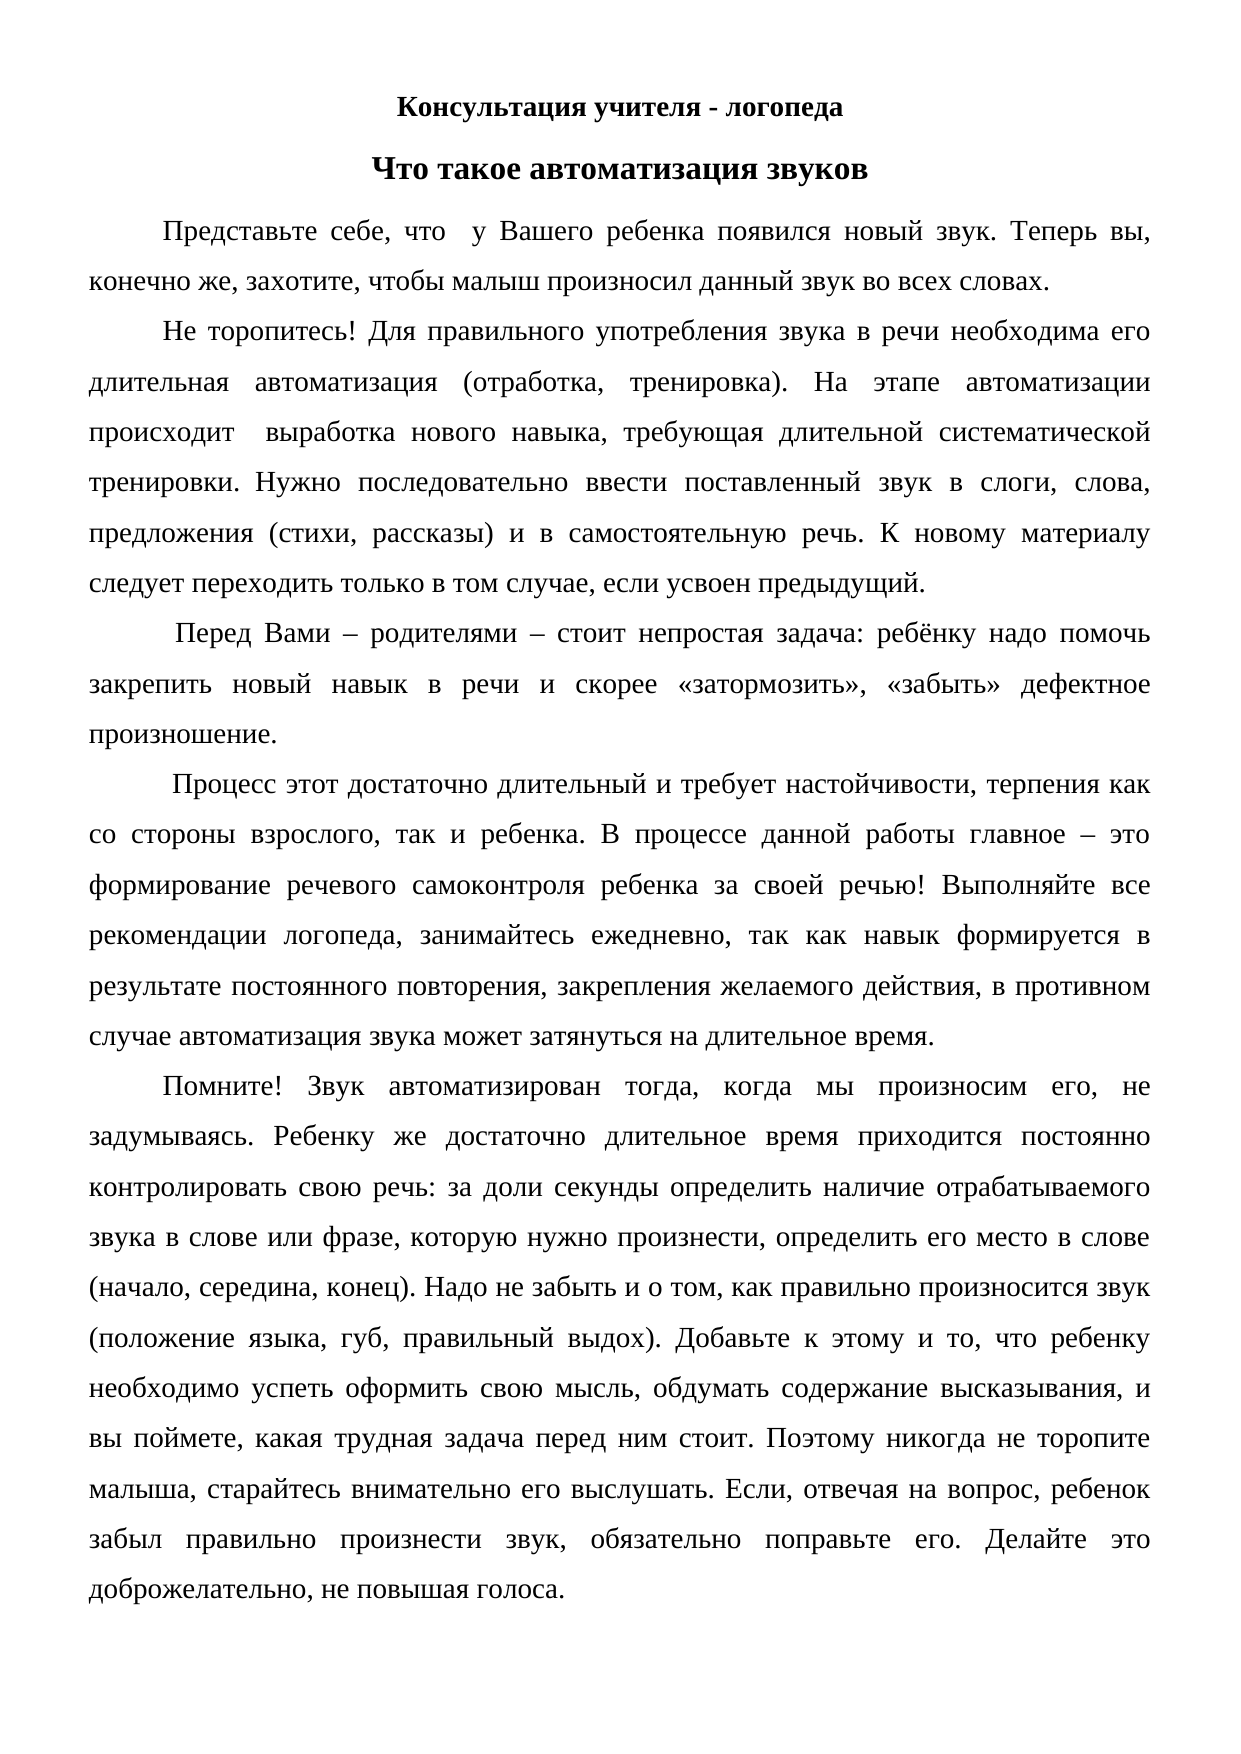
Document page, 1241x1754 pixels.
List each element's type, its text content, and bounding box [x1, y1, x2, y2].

text Перед Вами – родителями – стоит непростая задача: ребёнку надо помочь закрепить новый навык в речи и скорее «затормозить», «забыть» дефектное произношение. [89, 615, 1152, 749]
text Консультация учителя - логопеда [89, 89, 1152, 122]
text Процесс этот достаточно длительный и требует настойчивости, терпения как со стороны взрослого, так и ребенка. В процессе данной работы главное – это формирование речевого самоконтроля ребенка за своей речью! Выполняйте все рекомендации логопеда, занимайтесь ежедневно, так как навык формируется в результате постоянного повторения, закрепления желаемого действия, в противном случае автоматизация звука может затянуться на длительное время. [89, 766, 1152, 1051]
text Не торопитесь! Для правильного употребления звука в речи необходима его длительная автоматизация (отработка, тренировка). На этапе автоматизации происходит выработка нового навыка, требующая длительной систематической тренировки. Нужно последовательно ввести поставленный звук в слоги, слова, предложения (стихи, рассказы) и в самостоятельную речь. К новому материалу следует переходить только в том случае, если усвоен предыдущий. [89, 313, 1152, 599]
text Что такое автоматизация звуков [89, 148, 1152, 186]
text Помните! Звук автоматизирован тогда, когда мы произносим его, не задумываясь. Ребенку же достаточно длительное время приходится постоянно контролировать свою речь: за доли секунды определить наличие отрабатываемого звука в слове или фразе, которую нужно произнести, определить его место в слове (начало, середина, конец). Надо не забыть и о том, как правильно произносится звук (положение языка, губ, правильный выдох). Добавьте к этому и то, что ребенку необходимо успеть оформить свою мысль, обдумать содержание высказывания, и вы поймете, какая трудная задача перед ним стоит. Поэтому никогда не торопите малыша, старайтесь внимательно его выслушать. Если, отвечая на вопрос, ребенок забыл правильно произнести звук, обязательно поправьте его. Делайте это доброжелательно, не повышая голоса. [89, 1068, 1152, 1605]
text Представьте себе, что у Вашего ребенка появился новый звук. Теперь вы, конечно же, захотите, чтобы малыш произносил данный звук во всех словах. [89, 213, 1152, 297]
